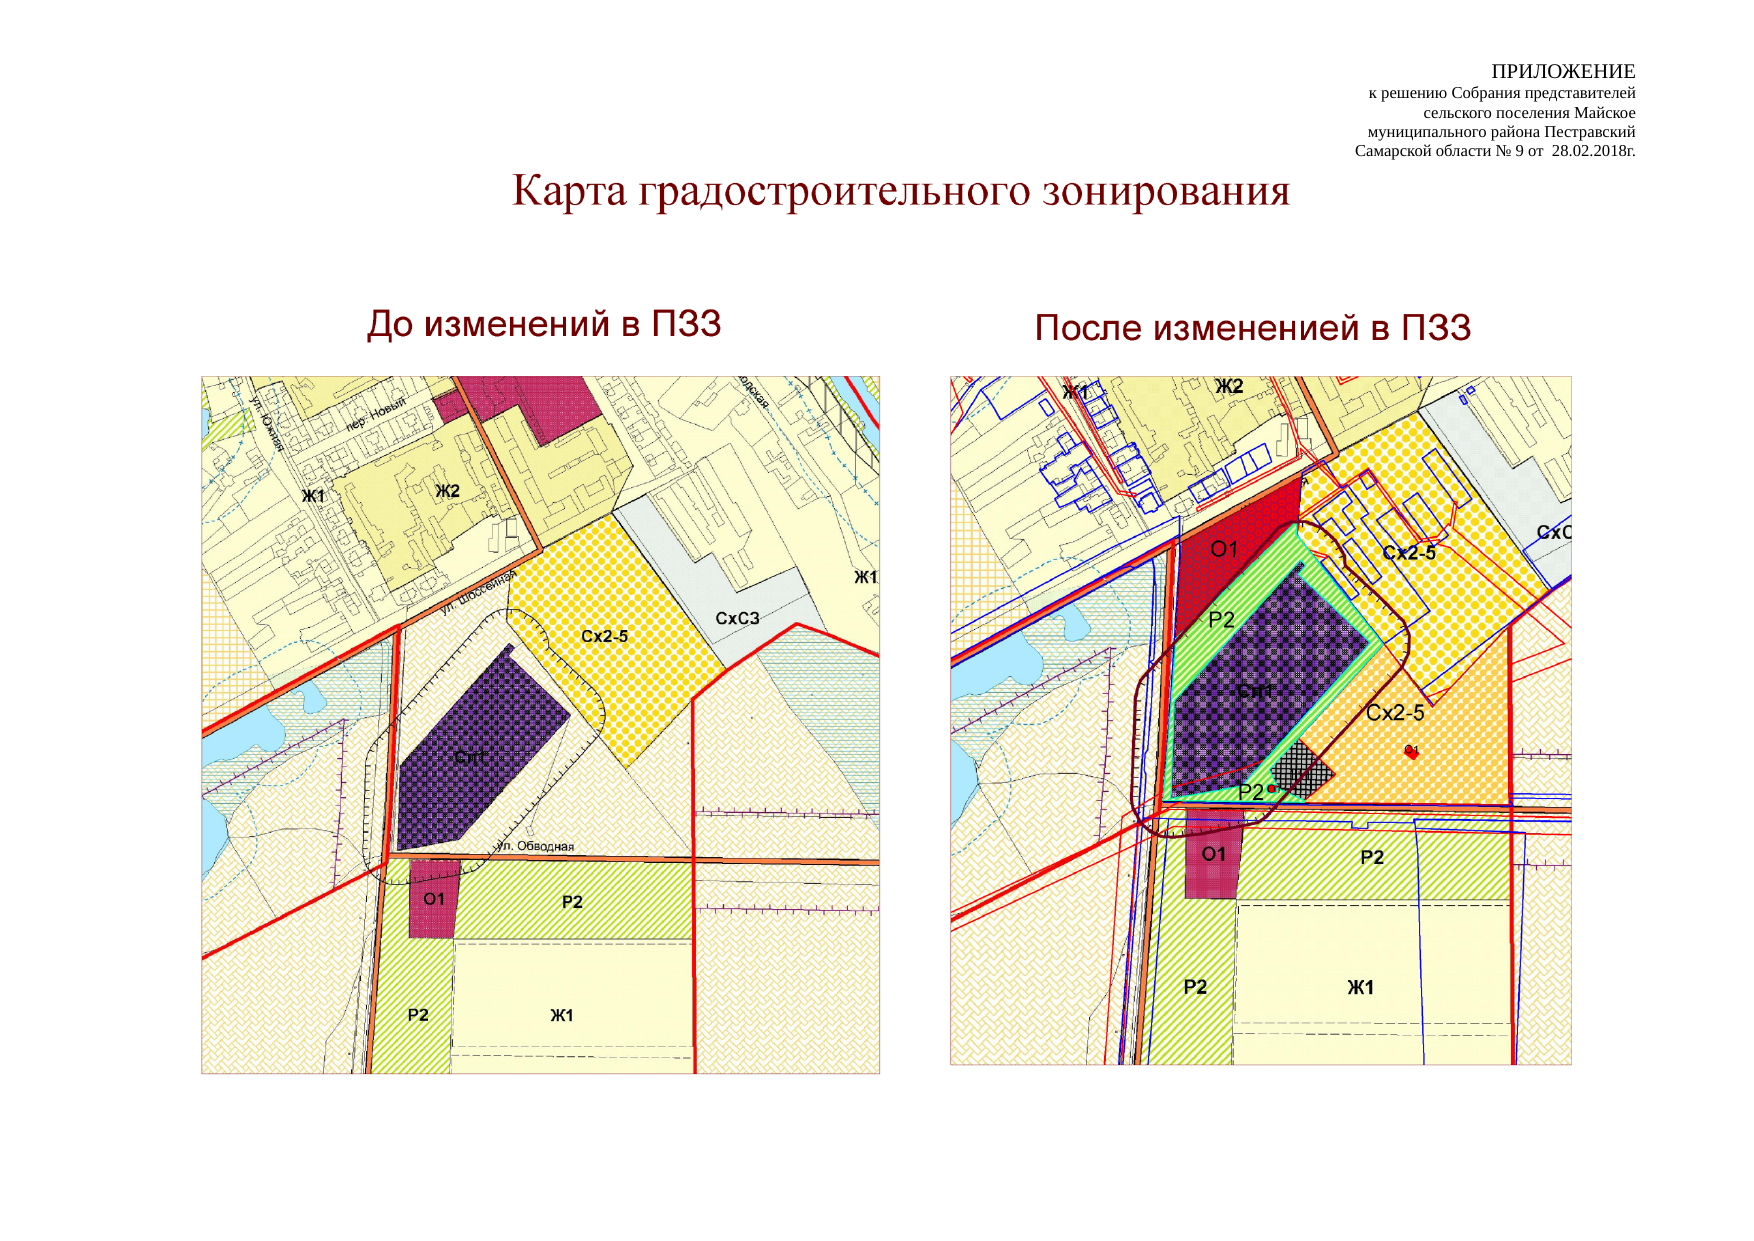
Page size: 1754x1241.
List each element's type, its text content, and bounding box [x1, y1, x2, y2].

picture [162, 160, 1636, 1098]
text Самарской области № 9 от 28.02.2018г. [118, 141, 1636, 160]
text ПРИЛОЖЕНИЕ [118, 59, 1636, 83]
text муниципального района Пестравский [118, 122, 1636, 141]
text сельского поселения Майское [118, 102, 1636, 122]
text к решению Собрания представителей [118, 83, 1636, 102]
